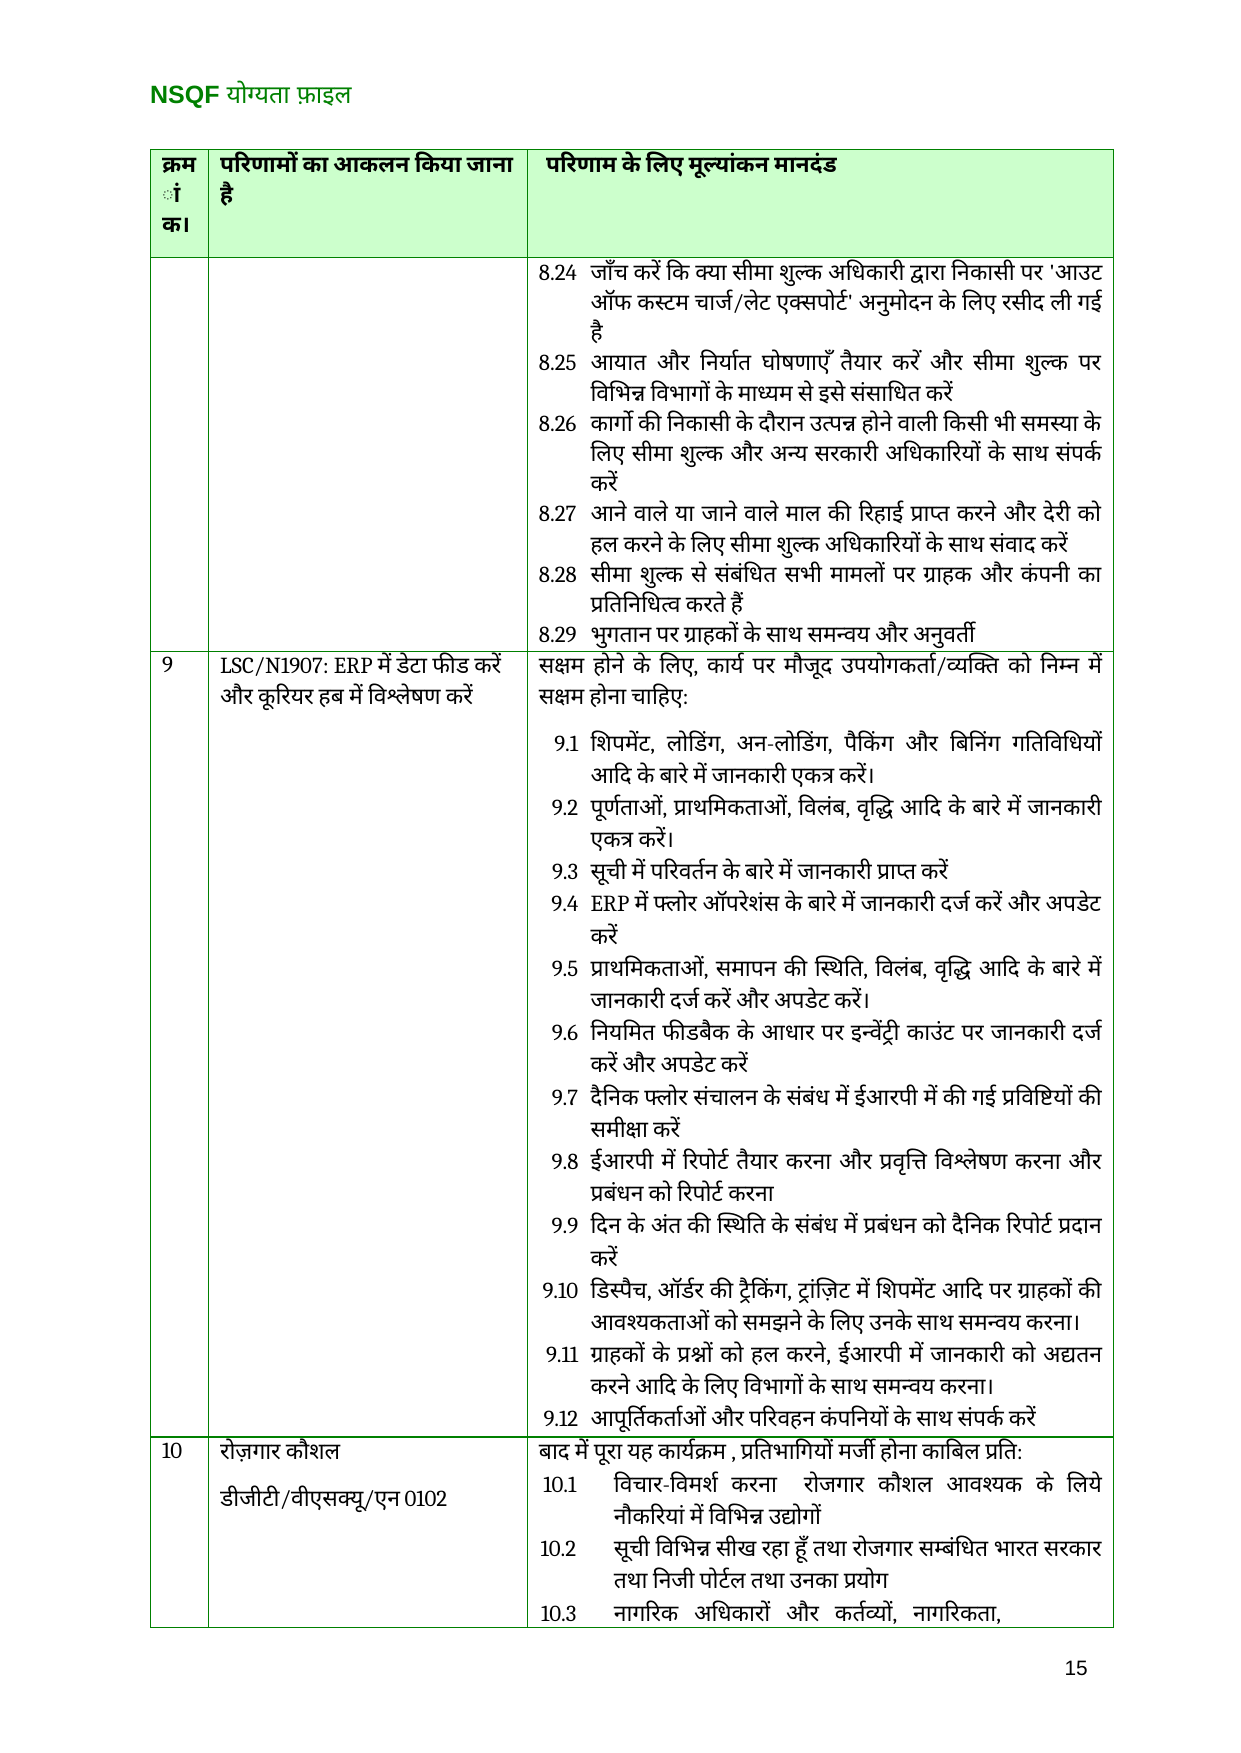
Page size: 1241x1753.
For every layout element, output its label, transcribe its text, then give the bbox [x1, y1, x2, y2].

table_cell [528, 258, 1113, 651]
table_header क्रमांक। [151, 150, 208, 257]
table_cell सक्षम होने के लिए, कार्य पर मौजूद उपयोगकर्ता/व्यक्ति को निम्न में सक्षम होना चाहिए: शिपमेंट, लोडिंग, अन-लोडिंग, पैकिंग और बिनिंग गतिविधियों आदि के बारे में जानकारी एकत्र करें। पूर्णताओं, प्राथमिकताओं, विलंब, वृद्धि आदि के बारे में जानकारी एकत्र करें। सूची में परिवर्तन के बारे में जानकारी प्राप्त करें ERP में फ्लोर ऑपरेशंस के बारे में जानकारी दर्ज करें और अपडेट करें प्राथमिकताओं, समापन की स्थिति, विलंब, वृद्धि आदि के बारे में जानकारी दर्ज करें और अपडेट करें। नियमित फीडबैक के आधार पर इन्वेंट्री काउंट पर जानकारी दर्ज करें और अपडेट करें दैनिक फ्लोर संचालन के संबंध में ईआरपी में की गई प्रविष्टियों की समीक्षा करें ईआरपी में रिपोर्ट तैयार करना और प्रवृत्ति विश्लेषण करना और प्रबंधन को रिपोर्ट करना दिन के अंत की स्थिति के संबंध में प्रबंधन को दैनिक रिपोर्ट प्रदान करें डिस्पैच, ऑर्डर की ट्रैकिंग, ट्रांज़िट में शिपमेंट आदि पर ग्राहकों की आवश्यकताओं को समझने के लिए उनके साथ समन्वय करना। ग्राहकों के प्रश्नों को हल करने, ईआरपी में जानकारी को अद्यतन करने आदि के लिए विभागों के साथ समन्वय करना। आपूर्तिकर्ताओं और परिवहन कंपनियों के साथ संपर्क करें [528, 652, 1113, 1436]
table_cell LSC/N1907: ERP में डेटा फीड करें और कूरियर हब में विश्लेषण करें [209, 652, 527, 1436]
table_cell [209, 258, 527, 651]
table_header परिणामों का आकलन किया जाना है [209, 150, 527, 257]
table_cell 8 [151, 258, 208, 651]
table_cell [528, 1438, 1113, 1627]
table_header परिणाम के लिए मूल्यांकन मानदंड [528, 150, 1113, 257]
table_cell रोज़गार कौशल डीजीटी/वीएसक्यू/एन0102 [209, 1438, 527, 1627]
table_cell 10 [151, 1438, 208, 1627]
table_cell 9 [151, 652, 208, 1436]
